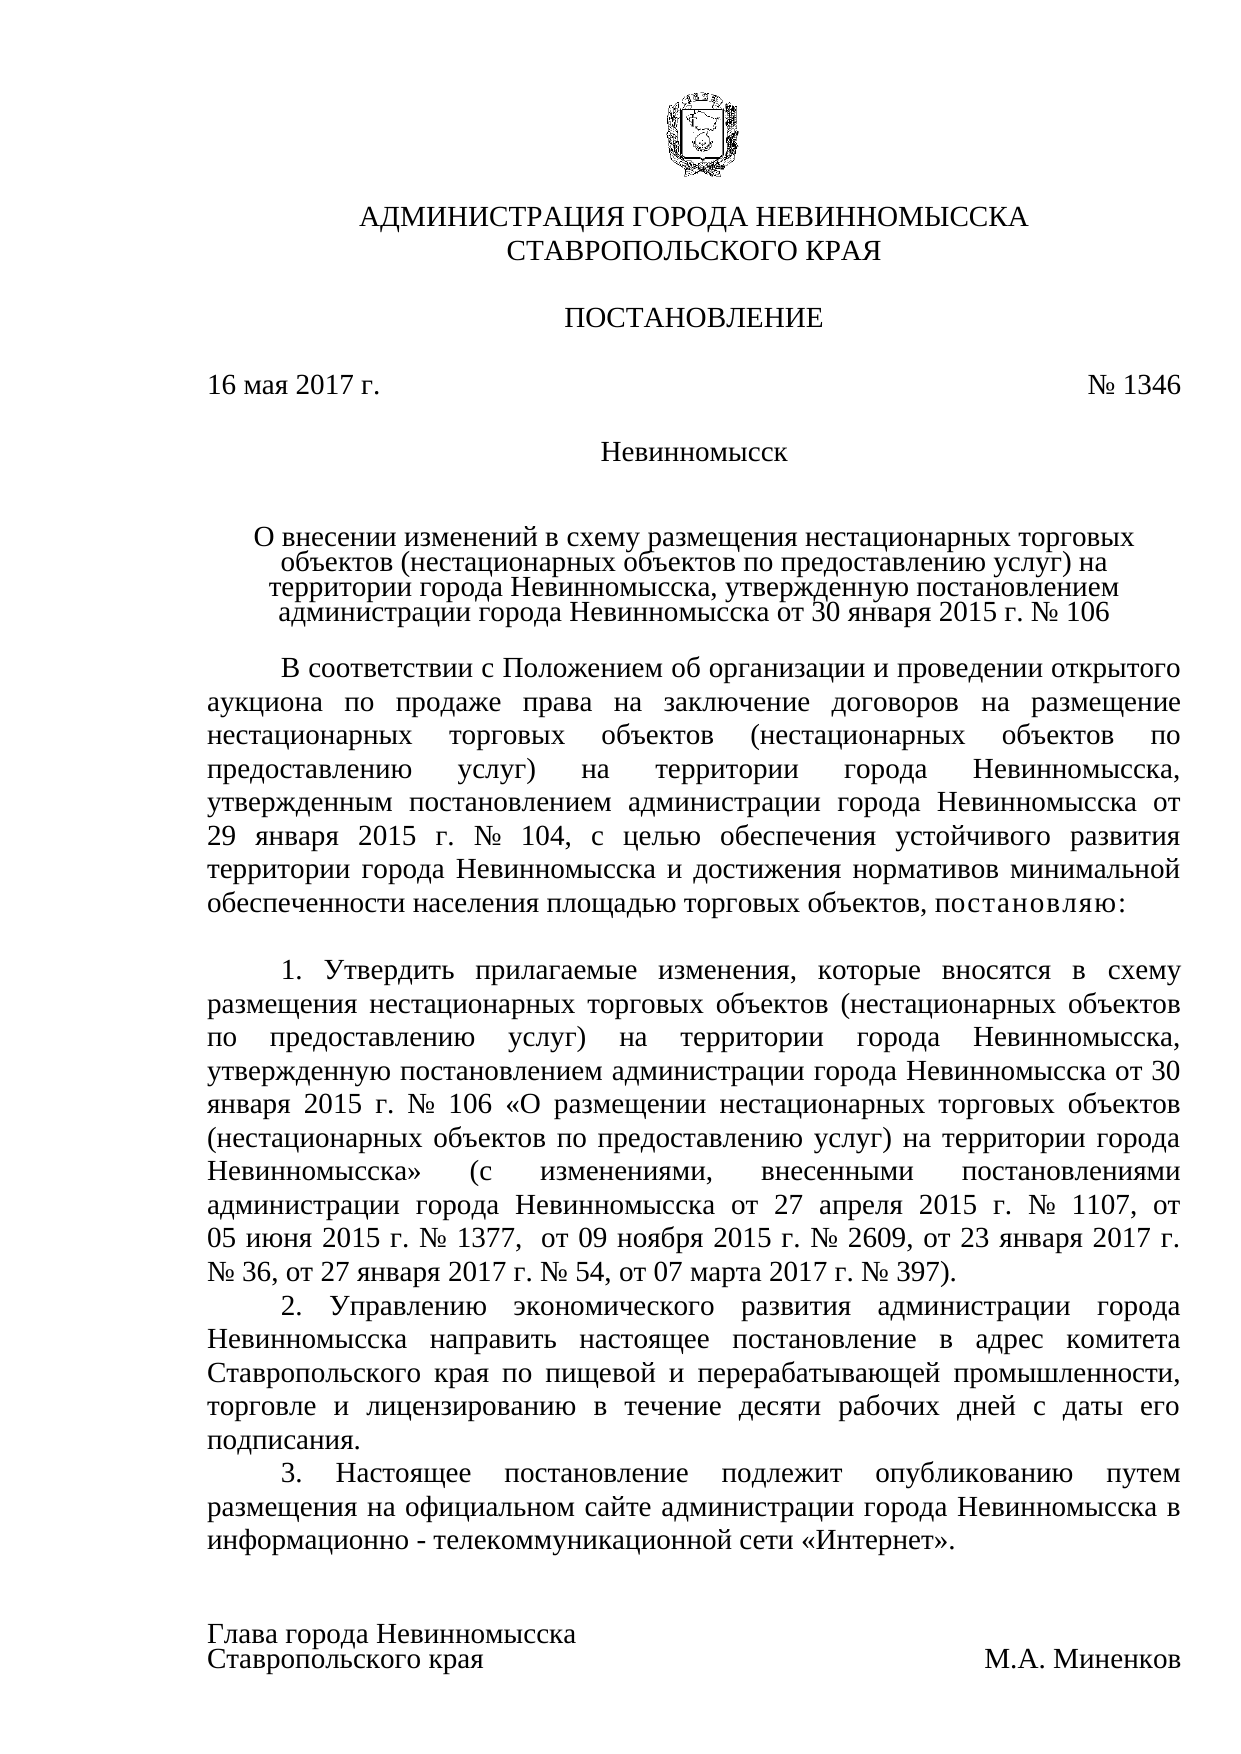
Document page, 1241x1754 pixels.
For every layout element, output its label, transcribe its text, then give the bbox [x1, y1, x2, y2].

table_header М.А. Миненков [694, 1623, 1192, 1673]
text 16 мая 2017 г. № 1346 [207, 367, 1181, 401]
text 2. Управлению экономического развития администрации города Невинномысска направить настоящее постановление в адрес комитета Ставропольского края по пищевой и перерабатывающей промышленности, торговле и лицензированию в течение десяти рабочих дней с даты его подписания. [207, 1288, 1181, 1455]
text 1. Утвердить прилагаемые изменения, которые вносятся в схему размещения нестационарных торговых объектов (нестационарных объектов по предоставлению услуг) на территории города Невинномысска, утвержденную постановлением администрации города Невинномысска от 30 января 2015 г. № 106 «О размещении нестационарных торговых объектов (нестационарных объектов по предоставлению услуг) на территории города Невинномысска» (с изменениями, внесенными постановлениями администрации города Невинномысска от 27 апреля 2015 г. № 1107, от 05 июня 2015 г. № 1377, от 09 ноября 2015 г. № 2609, от 23 января 2017 г. № 36, от 27 января 2017 г. № 54, от 07 марта 2017 г. № 397). [207, 952, 1181, 1288]
text ПОСТАНОВЛЕНИЕ [207, 300, 1181, 334]
text СТАВРОПОЛЬСКОГО КРАЯ [207, 233, 1181, 267]
text 3. Настоящее постановление подлежит опубликованию путем размещения на официальном сайте администрации города Невинномысска в информационно - телекоммуникационной сети «Интернет». [207, 1455, 1181, 1556]
text Невинномысск [207, 434, 1181, 468]
picture [664, 90, 741, 181]
text О внесении изменений в схему размещения нестационарных торговых объектов (нестационарных объектов по предоставлению услуг) на территории города Невинномысска, утвержденную постановлением администрации города Невинномысска от 30 января 2015 г. № 106 [207, 526, 1181, 626]
text АДМИНИСТРАЦИЯ ГОРОДА НЕВИННОМЫССКА [207, 199, 1181, 233]
text В соответствии с Положением об организации и проведении открытого аукциона по продаже права на заключение договоров на размещение нестационарных торговых объектов (нестационарных объектов по предоставлению услуг) на территории города Невинномысска, утвержденным постановлением администрации города Невинномысска от 29 января 2015 г. № 104, с целью обеспечения устойчивого развития территории города Невинномысска и достижения нормативов минимальной обеспеченности населения площадью торговых объектов, постановляю: [207, 650, 1181, 919]
table_header Глава города Невинномысска Ставропольского края [196, 1623, 694, 1673]
